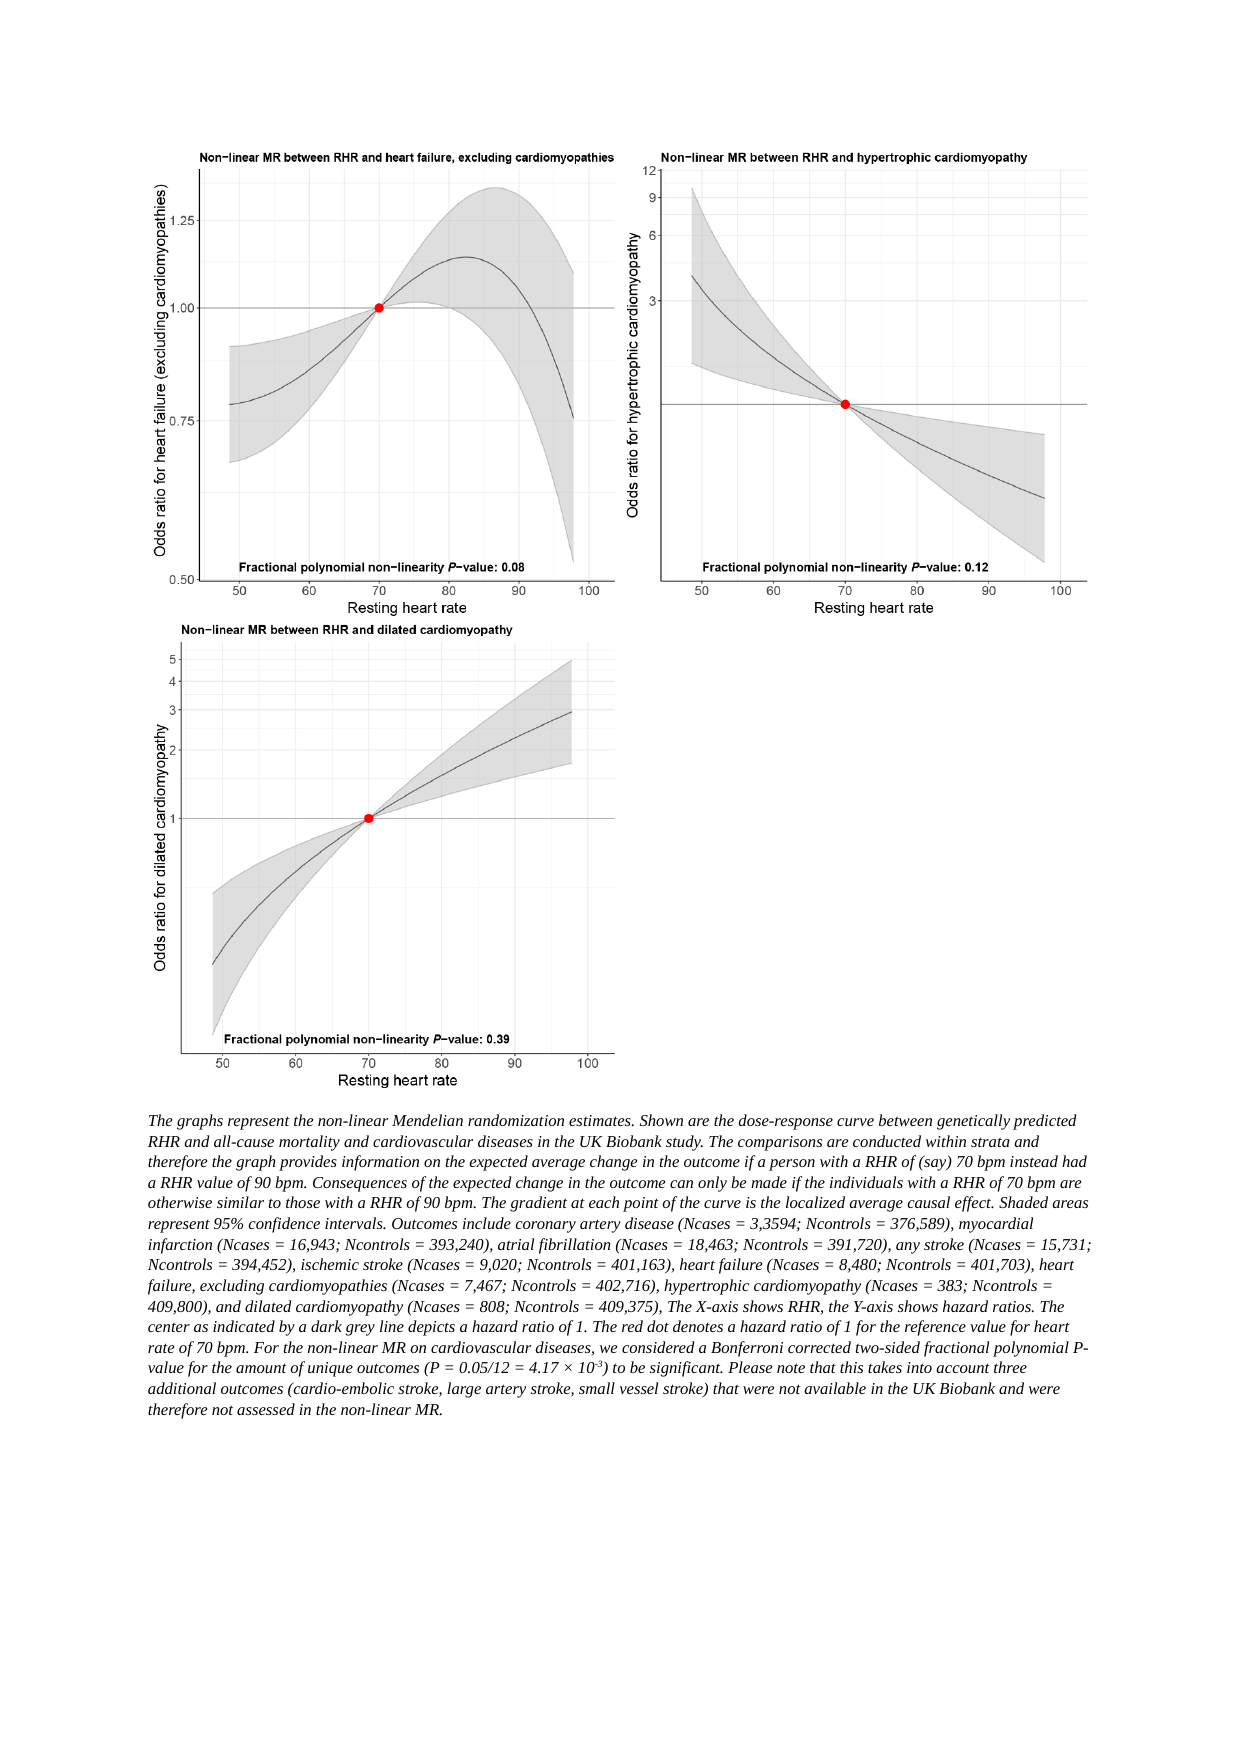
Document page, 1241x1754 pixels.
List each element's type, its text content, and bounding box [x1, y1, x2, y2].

picture [147, 147, 1092, 1092]
text The graphs represent the non-linear Mendelian randomization estimates. Shown are the dose-response curve between genetically predicted RHR and all-cause mortality and cardiovascular diseases in the UK Biobank study. The comparisons are conducted within strata and therefore the graph provides information on the expected average change in the outcome if a person with a RHR of (say) 70 bpm instead had a RHR value of 90 bpm. Consequences of the expected change in the outcome can only be made if the individuals with a RHR of 70 bpm are otherwise similar to those with a RHR of 90 bpm. The gradient at each point of the curve is the localized average causal effect. Shaded areas represent 95% confidence intervals. Outcomes include coronary artery disease (Ncases = 3,3594; Ncontrols = 376,589), myocardial infarction (Ncases = 16,943; Ncontrols = 393,240), atrial fibrillation (Ncases = 18,463; Ncontrols = 391,720), any stroke (Ncases = 15,731; Ncontrols = 394,452), ischemic stroke (Ncases = 9,020; Ncontrols = 401,163), heart failure (Ncases = 8,480; Ncontrols = 401,703), heart failure, excluding cardiomyopathies (Ncases = 7,467; Ncontrols = 402,716), hypertrophic cardiomyopathy (Ncases = 383; Ncontrols = 409,800), and dilated cardiomyopathy (Ncases = 808; Ncontrols = 409,375), The X-axis shows RHR, the Y-axis shows hazard ratios. The center as indicated by a dark grey line depicts a hazard ratio of 1. The red dot denotes a hazard ratio of 1 for the reference value for heart rate of 70 bpm. For the non-linear MR on cardiovascular diseases, we considered a Bonferroni corrected two-sided fractional polynomial P-value for the amount of unique outcomes (P = 0.05/12 = 4.17 × 10-3) to be significant. Please note that this takes into account three additional outcomes (cardio-embolic stroke, large artery stroke, small vessel stroke) that were not available in the UK Biobank and were therefore not assessed in the non-linear MR. [148, 1111, 1092, 1419]
